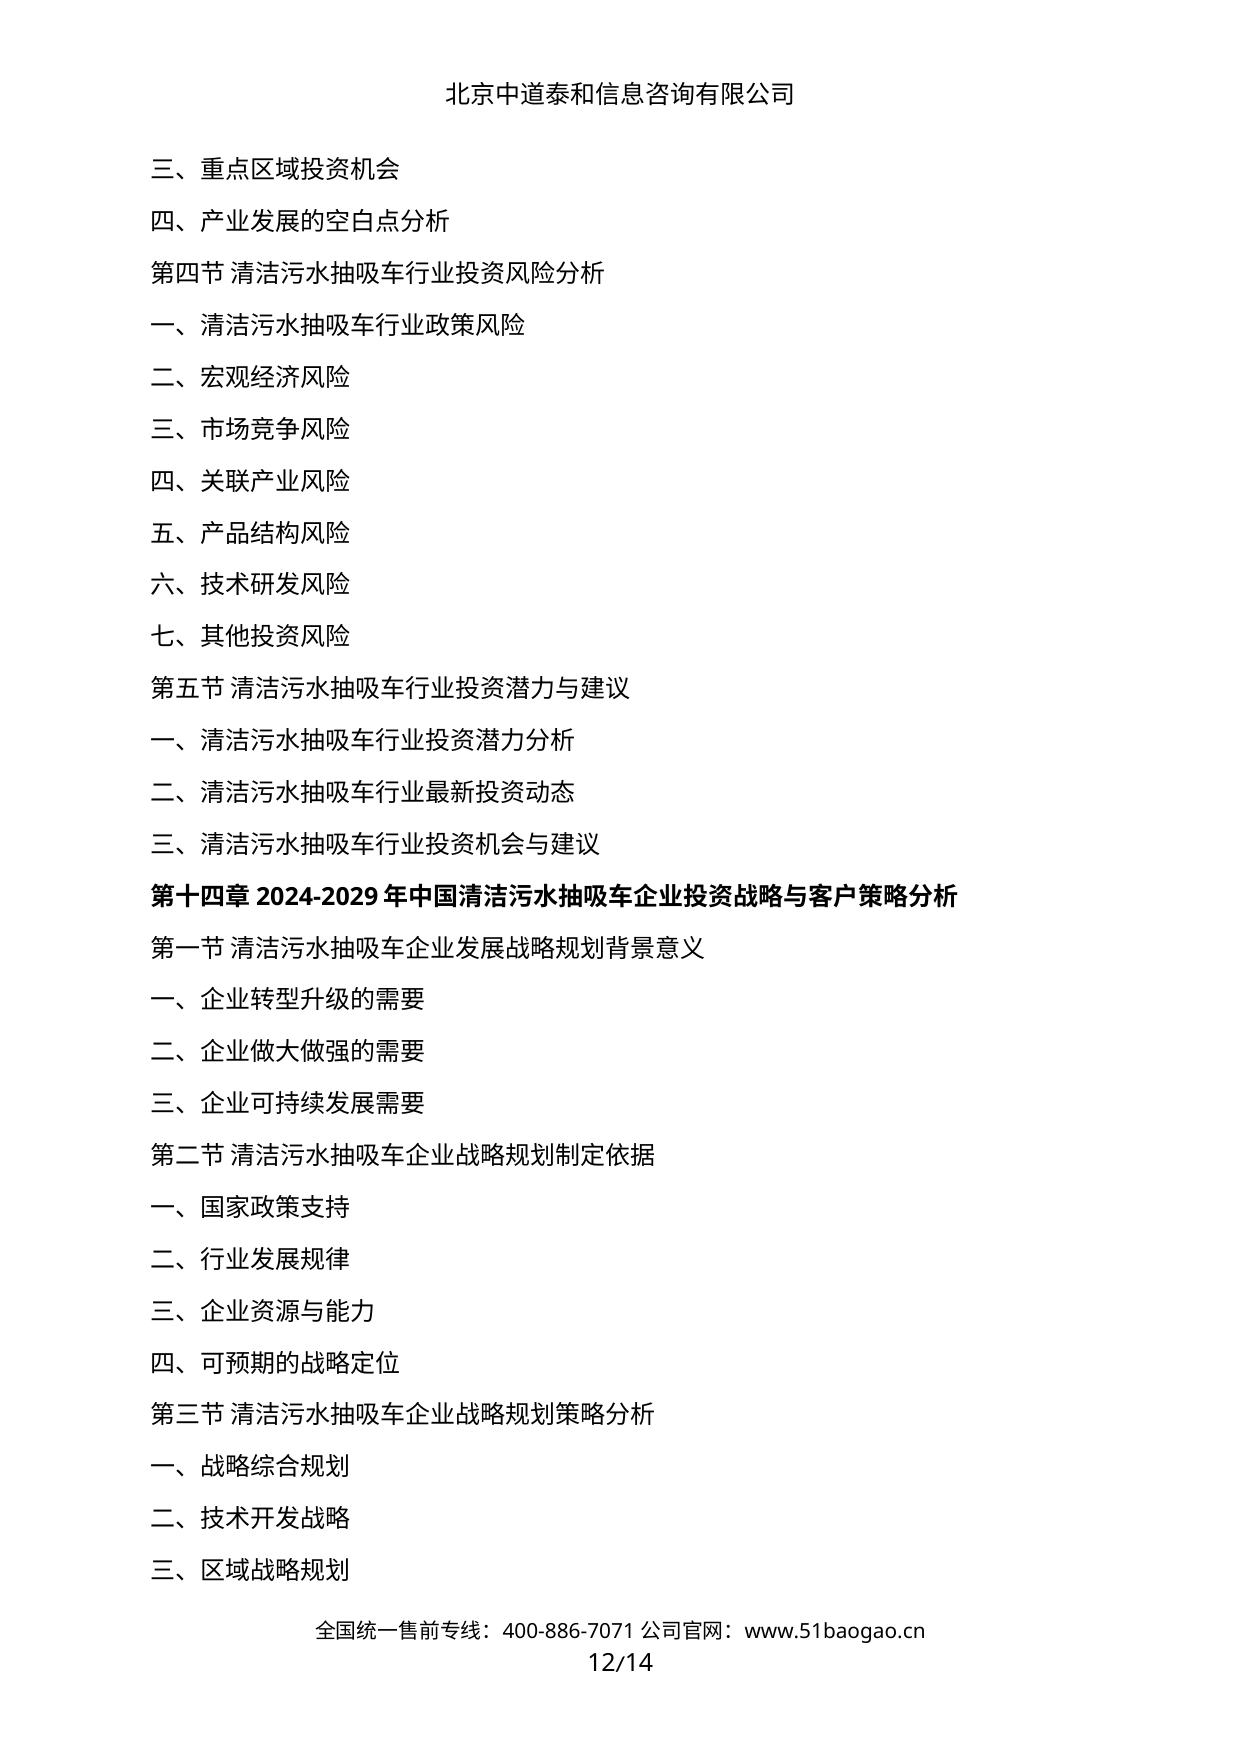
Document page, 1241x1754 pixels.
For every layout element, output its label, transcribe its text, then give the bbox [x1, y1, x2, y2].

text 三、清洁污水抽吸车行业投资机会与建议 [150, 824, 1090, 861]
text 六、技术研发风险 [150, 565, 1090, 601]
text 二、宏观经济风险 [150, 357, 1090, 394]
text 第三节 清洁污水抽吸车企业战略规划策略分析 [150, 1395, 1090, 1431]
text 三、重点区域投资机会 [150, 150, 1090, 186]
text 七、其他投资风险 [150, 617, 1090, 653]
text 三、市场竞争风险 [150, 409, 1090, 446]
text 一、国家政策支持 [150, 1187, 1090, 1224]
text 三、区域战略规划 [150, 1551, 1090, 1587]
text 五、产品结构风险 [150, 513, 1090, 549]
text 一、清洁污水抽吸车行业投资潜力分析 [150, 721, 1090, 757]
text 二、技术开发战略 [150, 1499, 1090, 1535]
text 一、清洁污水抽吸车行业政策风险 [150, 306, 1090, 342]
text 第四节 清洁污水抽吸车行业投资风险分析 [150, 254, 1090, 290]
text 二、企业做大做强的需要 [150, 1032, 1090, 1068]
text 三、企业可持续发展需要 [150, 1084, 1090, 1120]
text 第十四章 2024-2029年中国清洁污水抽吸车企业投资战略与客户策略分析 [150, 876, 1090, 912]
text 三、企业资源与能力 [150, 1291, 1090, 1327]
text 第一节 清洁污水抽吸车企业发展战略规划背景意义 [150, 928, 1090, 964]
text 四、可预期的战略定位 [150, 1343, 1090, 1379]
text 第二节 清洁污水抽吸车企业战略规划制定依据 [150, 1136, 1090, 1172]
text 第五节 清洁污水抽吸车行业投资潜力与建议 [150, 669, 1090, 705]
text 二、行业发展规律 [150, 1239, 1090, 1276]
text 二、清洁污水抽吸车行业最新投资动态 [150, 772, 1090, 809]
text 一、战略综合规划 [150, 1447, 1090, 1483]
text 四、关联产业风险 [150, 461, 1090, 497]
text 四、产业发展的空白点分析 [150, 202, 1090, 238]
text 一、企业转型升级的需要 [150, 980, 1090, 1016]
